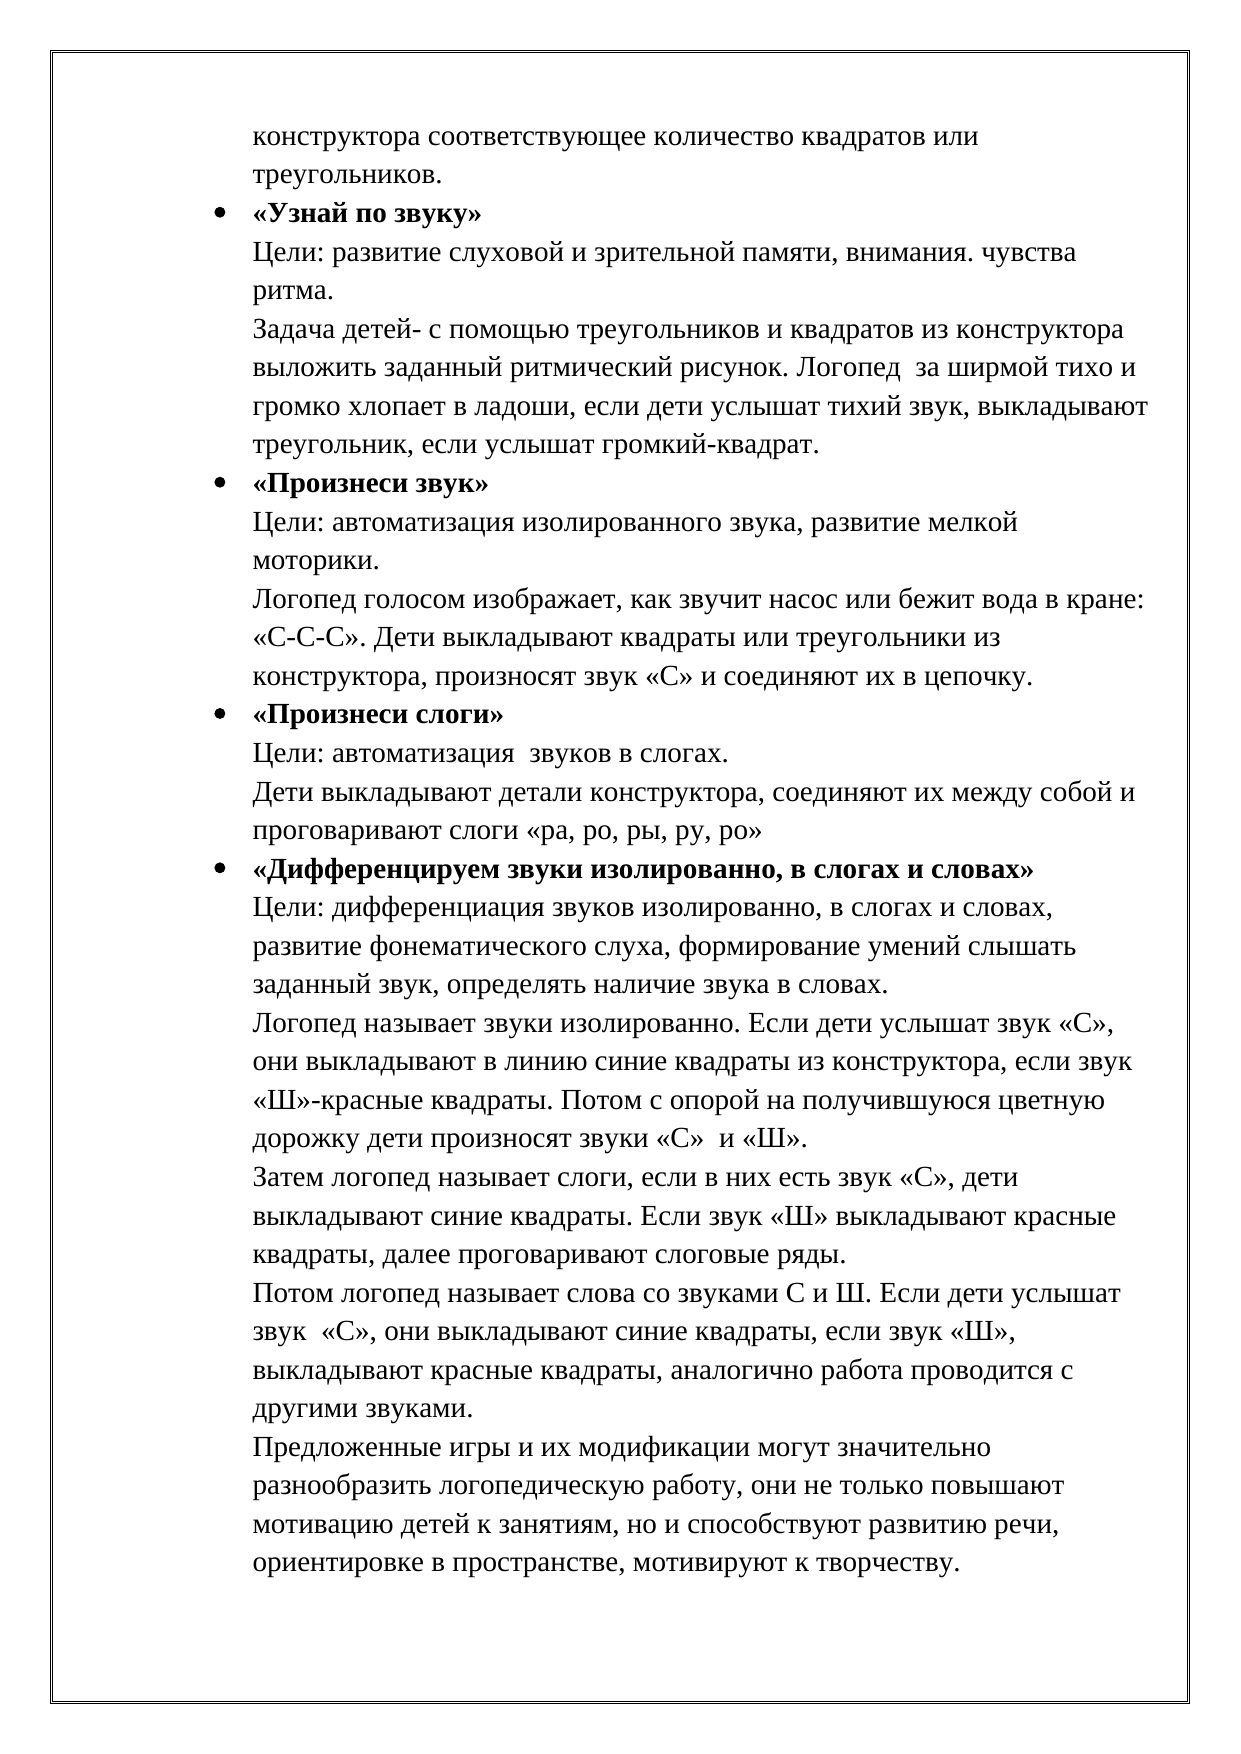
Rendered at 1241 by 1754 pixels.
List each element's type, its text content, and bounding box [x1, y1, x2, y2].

list «Произнеси звук» [215, 465, 1152, 499]
list Предложенные игры и их модификации могут значительно разнообразить логопедическую работу, они не только повышают мотивацию детей к занятиям, но и способствуют развитию речи, ориентировке в пространстве, мотивируют к творчеству. [252, 1429, 1152, 1578]
list Цели: развитие слуховой и зрительной памяти, внимания. чувства ритма. [252, 234, 1152, 306]
list Задача детей- с помощью треугольников и квадратов из конструктора выложить заданный ритмический рисунок. Логопед за ширмой тихо и громко хлопает в ладоши, если дети услышат тихий звук, выкладывают треугольник, если услышат громкий-квадрат. [252, 311, 1152, 460]
list Логопед называет звуки изолированно. Если дети услышат звук «С», они выкладывают в линию синие квадраты из конструктора, если звук «Ш»-красные квадраты. Потом с опорой на получившуюся цветную дорожку дети произносят звуки «С» и «Ш». [252, 1005, 1152, 1154]
list Дети выкладывают детали конструктора, соединяют их между собой и проговаривают слоги «ра, ро, ры, ру, ро» [252, 774, 1152, 846]
list «Узнай по звуку» [215, 195, 1152, 229]
list Логопед голосом изображает, как звучит насос или бежит вода в кране: «С-С-С». Дети выкладывают квадраты или треугольники из конструктора, произносят звук «С» и соединяют их в цепочку. [252, 581, 1152, 691]
list «Произнеси слоги» [215, 696, 1152, 730]
list «Дифференцируем звуки изолированно, в слогах и словах» [215, 851, 1152, 884]
list Цели: автоматизация изолированного звука, развитие мелкой моторики. [252, 504, 1152, 576]
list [252, 118, 1152, 190]
list Цели: дифференциация звуков изолированно, в слогах и словах, развитие фонематического слуха, формирование умений слышать заданный звук, определять наличие звука в словах. [252, 889, 1152, 1000]
list Потом логопед называет слова со звуками С и Ш. Если дети услышат звук «С», они выкладывают синие квадраты, если звук «Ш», выкладывают красные квадраты, аналогично работа проводится с другими звуками. [252, 1275, 1152, 1424]
list Затем логопед называет слоги, если в них есть звук «С», дети выкладывают синие квадраты. Если звук «Ш» выкладывают красные квадраты, далее проговаривают слоговые ряды. [252, 1159, 1152, 1270]
list Цели: автоматизация звуков в слогах. [252, 735, 1152, 769]
